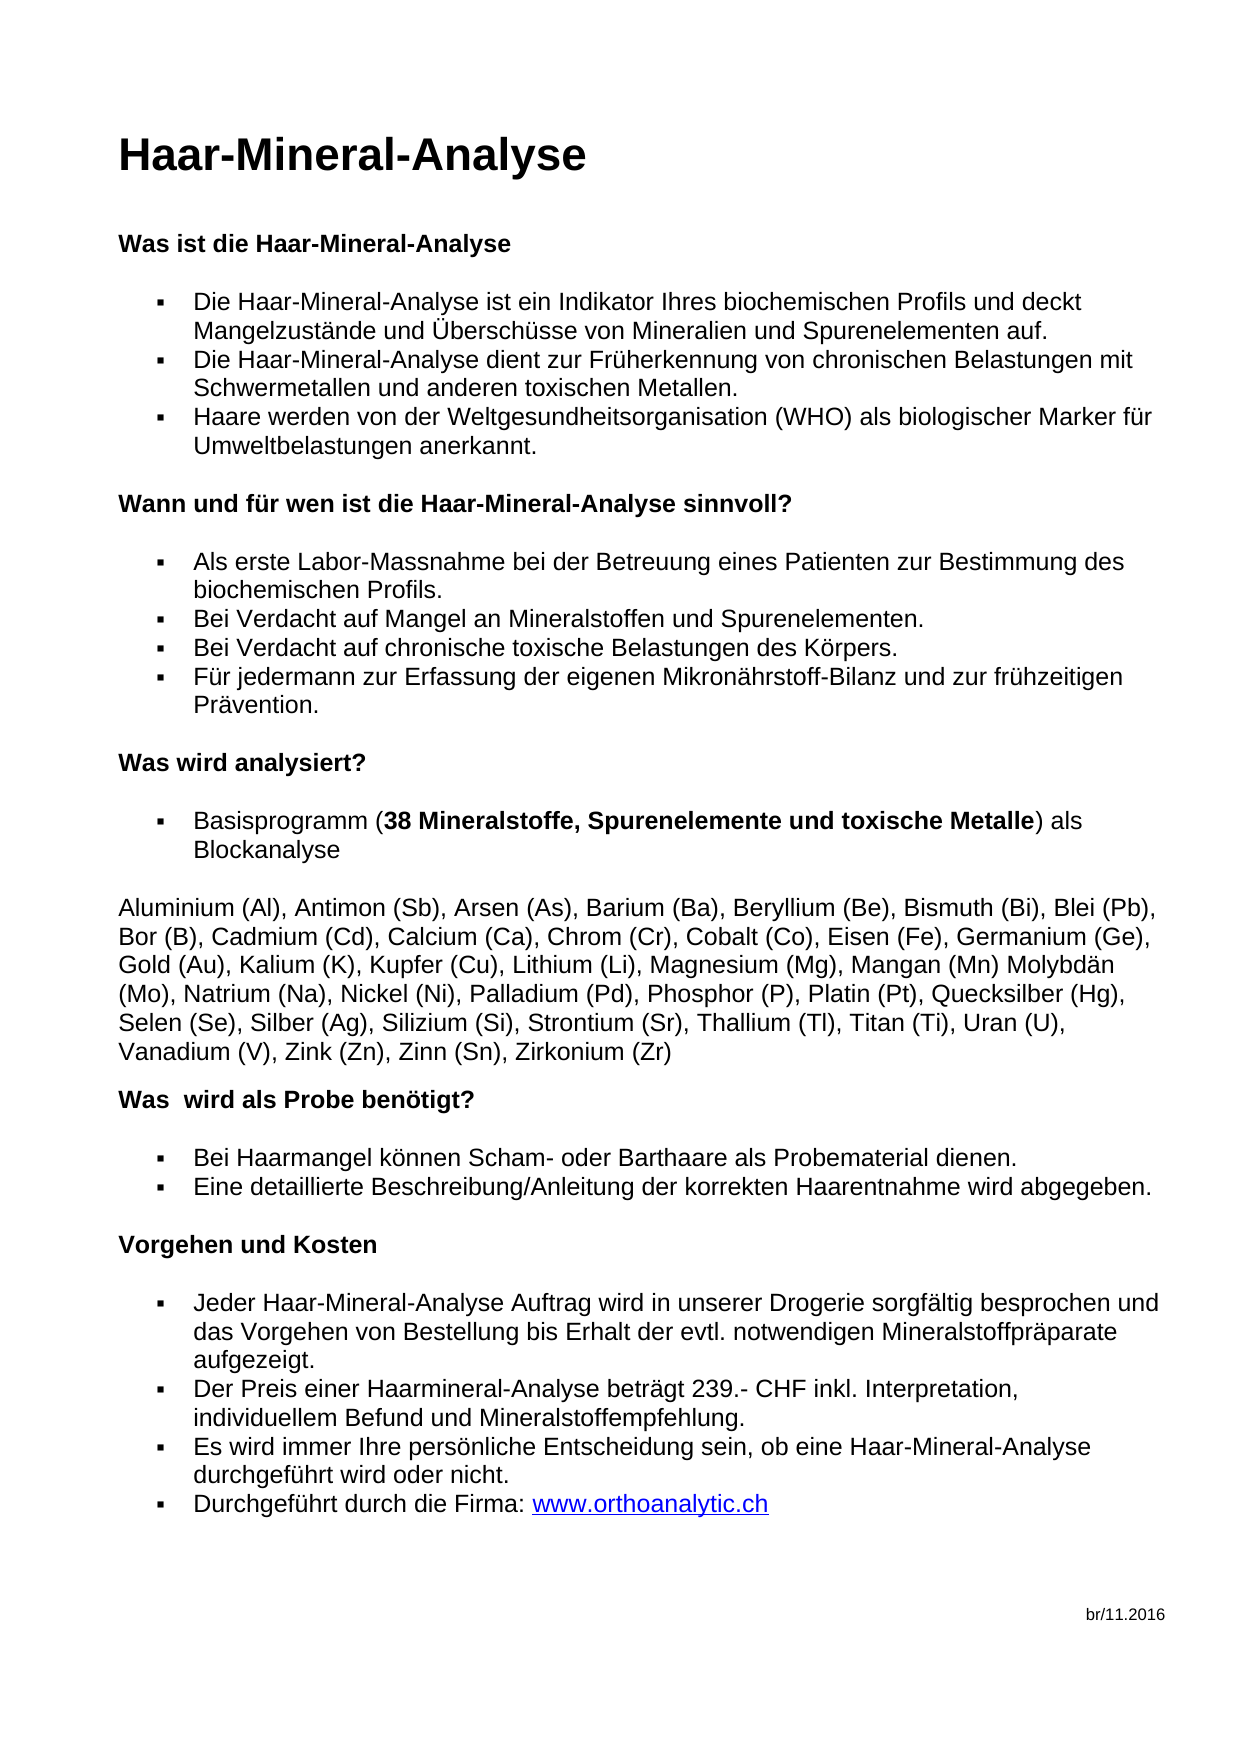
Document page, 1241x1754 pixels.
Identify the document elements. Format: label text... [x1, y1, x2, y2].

text Vorgehen und Kosten [118, 1230, 1165, 1259]
text br/11.2016 [118, 1605, 1165, 1624]
list Jeder Haar-Mineral-Analyse Auftrag wird in unserer Drogerie sorgfältig besprochen und das Vorgehen von Bestellung bis Erhalt der evtl. notwendigen Mineralstoffpräparate aufgezeigt. [156, 1288, 1165, 1374]
list Der Preis einer Haarmineral-Analyse beträgt 239.- CHF inkl. Interpretation, individuellem Befund und Mineralstoffempfehlung. [156, 1374, 1165, 1432]
text Was wird analysiert? [118, 748, 1165, 777]
list Für jedermann zur Erfassung der eigenen Mikronährstoff-Bilanz und zur frühzeitigen Prävention. [156, 662, 1165, 719]
text Aluminium (Al), Antimon (Sb), Arsen (As), Barium (Ba), Beryllium (Be), Bismuth (Bi), Blei (Pb), Bor (B), Cadmium (Cd), Calcium (Ca), Chrom (Cr), Cobalt (Co), Eisen (Fe), Germanium (Ge), Gold (Au), Kalium (K), Kupfer (Cu), Lithium (Li), Magnesium (Mg), Mangan (Mn) Molybdän (Mo), Natrium (Na), Nickel (Ni), Palladium (Pd), Phosphor (P), Platin (Pt), Quecksilber (Hg), Selen (Se), Silber (Ag), Silizium (Si), Strontium (Sr), Thallium (Tl), Titan (Ti), Uran (U), Vanadium (V), Zink (Zn), Zinn (Sn), Zirkonium (Zr) [118, 893, 1165, 1065]
list Die Haar-Mineral-Analyse dient zur Früherkennung von chronischen Belastungen mit Schwermetallen und anderen toxischen Metallen. [156, 344, 1165, 402]
list Bei Haarmangel können Scham- oder Barthaare als Probematerial dienen. [156, 1143, 1165, 1172]
list Als erste Labor-Massnahme bei der Betreuung eines Patienten zur Bestimmung des biochemischen Profils. [156, 547, 1165, 604]
list Bei Verdacht auf Mangel an Mineralstoffen und Spurenelementen. [156, 604, 1165, 633]
list Die Haar-Mineral-Analyse ist ein Indikator Ihres biochemischen Profils und deckt Mangelzustände und Überschüsse von Mineralien und Spurenelementen auf. [156, 287, 1165, 344]
list Eine detaillierte Beschreibung/Anleitung der korrekten Haarentnahme wird abgegeben. [156, 1172, 1165, 1201]
text Wann und für wen ist die Haar-Mineral-Analyse sinnvoll? [118, 489, 1165, 517]
text Was wird als Probe benötigt? [118, 1085, 1165, 1114]
list Bei Verdacht auf chronische toxische Belastungen des Körpers. [156, 633, 1165, 662]
list Durchgeführt durch die Firma: www.orthoanalytic.ch [156, 1489, 1165, 1518]
list Haare werden von der Weltgesundheitsorganisation (WHO) als biologischer Marker für Umweltbelastungen anerkannt. [156, 402, 1165, 459]
list Es wird immer Ihre persönliche Entscheidung sein, ob eine Haar-Mineral-Analyse durchgeführt wird oder nicht. [156, 1432, 1165, 1489]
text Haar-Mineral-Analyse [118, 128, 1165, 180]
text Was ist die Haar-Mineral-Analyse [118, 229, 1165, 258]
list Basisprogramm (38 Mineralstoffe, Spurenelemente und toxische Metalle) als Blockanalyse [156, 806, 1165, 864]
